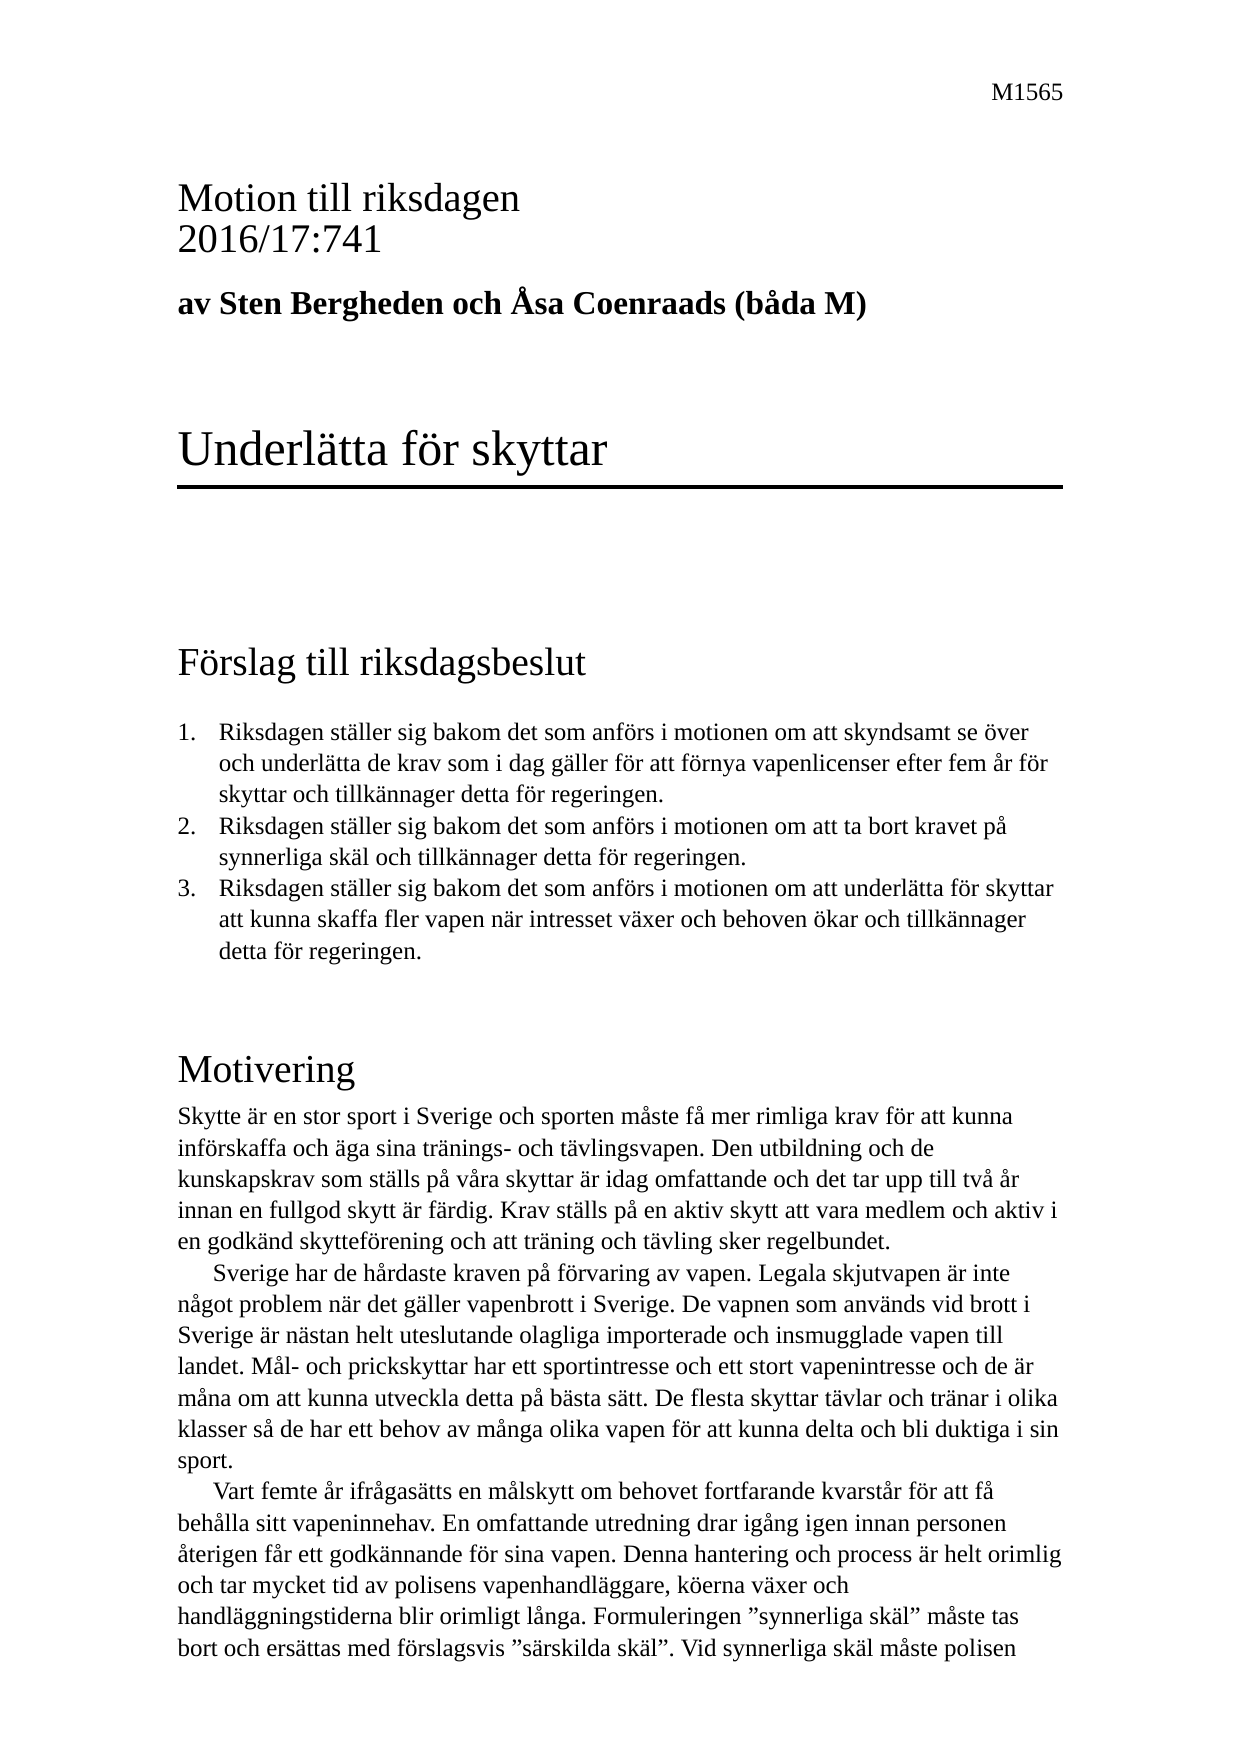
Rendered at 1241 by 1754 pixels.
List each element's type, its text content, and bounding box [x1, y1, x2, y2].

subtitle Motivering [177, 1050, 1063, 1091]
text Skytte är en stor sport i Sverige och sporten måste få mer rimliga krav för att kunna införskaffa och äga sina tränings- och tävlingsvapen. Den utbildning och de kunskapskrav som ställs på våra skyttar är idag omfattande och det tar upp till två år innan en fullgod skytt är färdig. Krav ställs på en aktiv skytt att vara medlem och aktiv i en godkänd skytteförening och att träning och tävling sker regelbundet. [177, 1099, 1063, 1255]
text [177, 1474, 1063, 1661]
text Sverige har de hårdaste kraven på förvaring av vapen. Legala skjutvapen är inte något problem när det gäller vapenbrott i Sverige. De vapnen som används vid brott i Sverige är nästan helt uteslutande olagliga importerade och insmugglade vapen till landet. Mål- och prickskyttar har ett sportintresse och ett stort vapenintresse och de är måna om att kunna utveckla detta på bästa sätt. De flesta skyttar tävlar och tränar i olika klasser så de har ett behov av många olika vapen för att kunna delta och bli duktiga i sin sport. [177, 1255, 1063, 1474]
